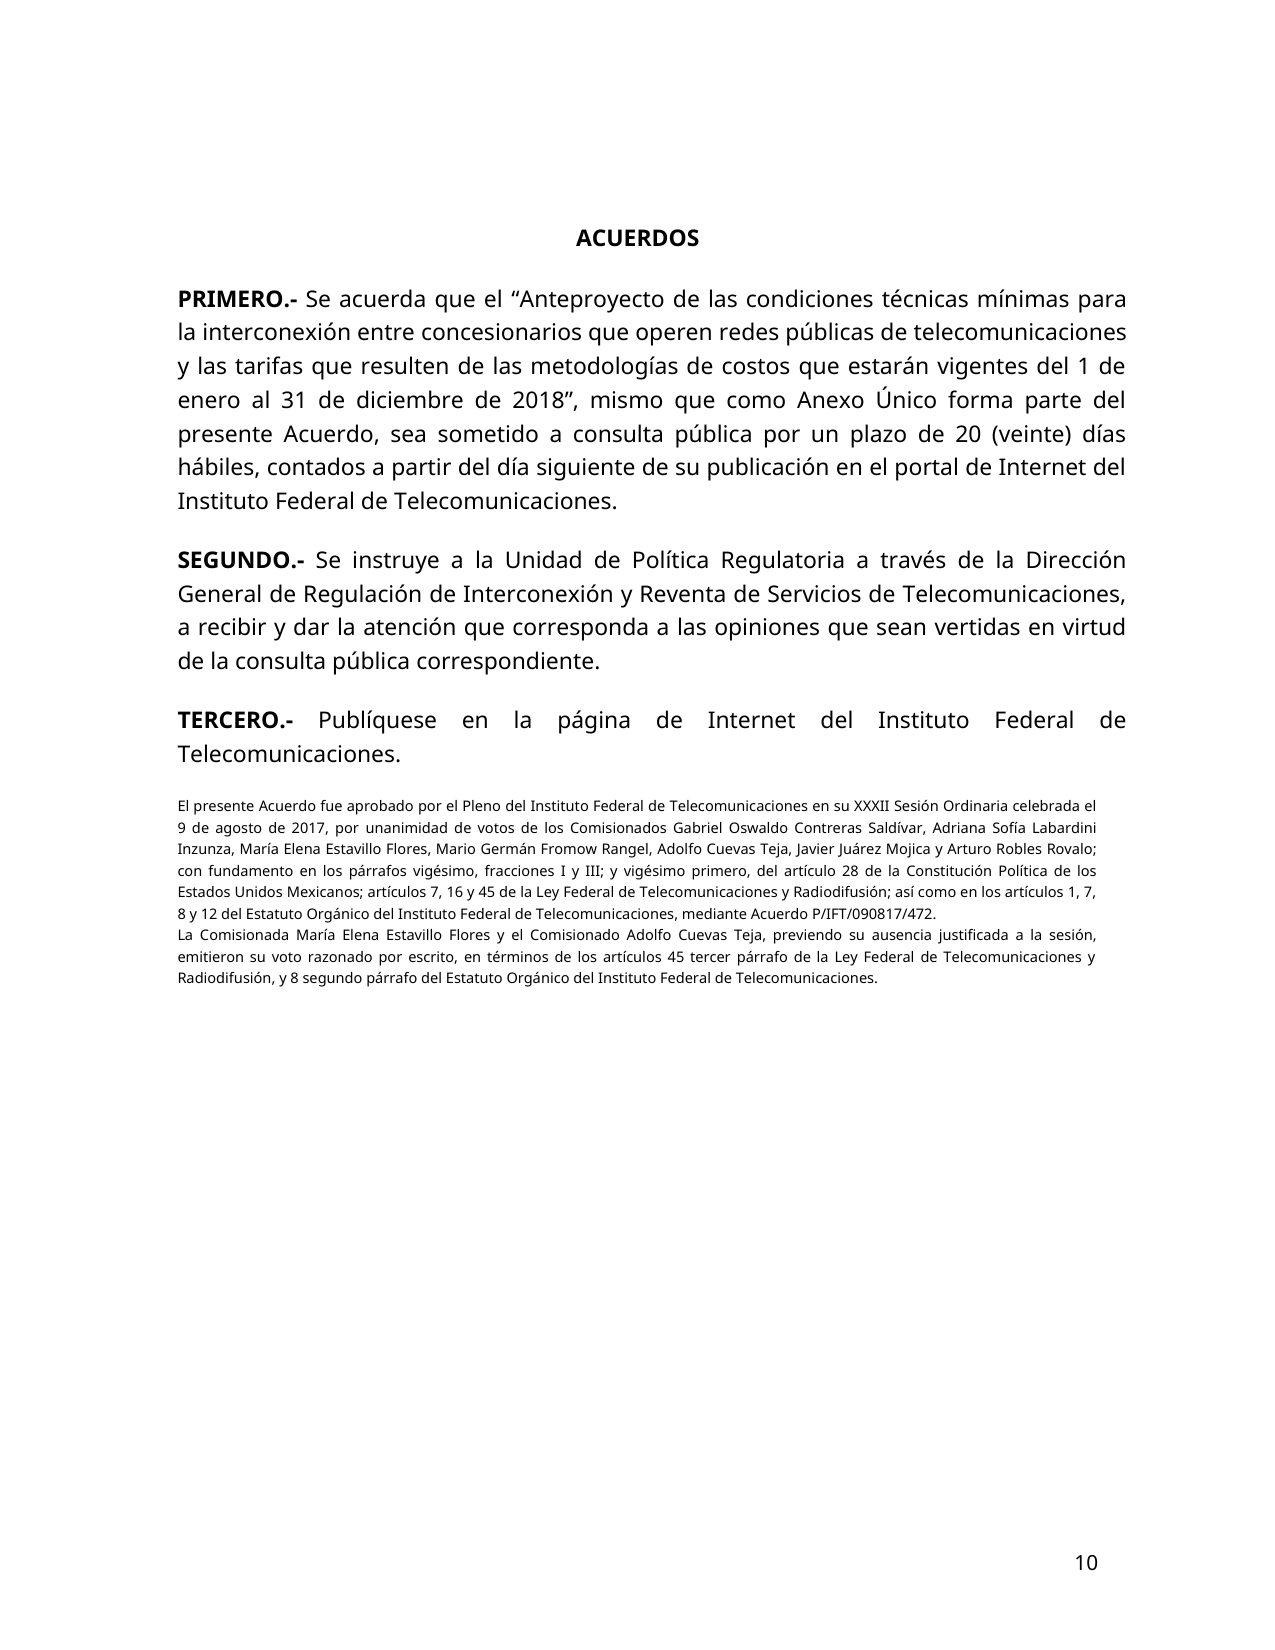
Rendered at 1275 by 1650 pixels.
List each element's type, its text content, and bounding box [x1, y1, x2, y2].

subtitle ACUERDOS [177, 222, 1098, 253]
text PRIMERO.- Se acuerda que el “Anteproyecto de las condiciones técnicas mínimas para la interconexión entre concesionarios que operen redes públicas de telecomunicaciones y las tarifas que resulten de las metodologías de costos que estarán vigentes del 1 de enero al 31 de diciembre de 2018”, mismo que como Anexo Único forma parte del presente Acuerdo, sea sometido a consulta pública por un plazo de 20 (veinte) días hábiles, contados a partir del día siguiente de su publicación en el portal de Internet del Instituto Federal de Telecomunicaciones. [177, 282, 1127, 516]
text TERCERO.- Publíquese en la página de Internet del Instituto Federal de Telecomunicaciones. [177, 704, 1127, 769]
list El presente Acuerdo fue aprobado por el Pleno del Instituto Federal de Telecomunicaciones en su XXXII Sesión Ordinaria celebrada el 9 de agosto de 2017, por unanimidad de votos de los Comisionados Gabriel Oswaldo Contreras Saldívar, Adriana Sofía Labardini Inzunza, María Elena Estavillo Flores, Mario Germán Fromow Rangel, Adolfo Cuevas Teja, Javier Juárez Mojica y Arturo Robles Rovalo; con fundamento en los párrafos vigésimo, fracciones I y III; y vigésimo primero, del artículo 28 de la Constitución Política de los Estados Unidos Mexicanos; artículos 7, 16 y 45 de la Ley Federal de Telecomunicaciones y Radiodifusión; así como en los artículos 1, 7, 8 y 12 del Estatuto Orgánico del Instituto Federal de Telecomunicaciones, mediante Acuerdo P/IFT/090817/472. [177, 796, 1098, 923]
text SEGUNDO.- Se instruye a la Unidad de Política Regulatoria a través de la Dirección General de Regulación de Interconexión y Reventa de Servicios de Telecomunicaciones, a recibir y dar la atención que corresponda a las opiniones que sean vertidas en virtud de la consulta pública correspondiente. [177, 544, 1127, 676]
list La Comisionada María Elena Estavillo Flores y el Comisionado Adolfo Cuevas Teja, previendo su ausencia justificada a la sesión, emitieron su voto razonado por escrito, en términos de los artículos 45 tercer párrafo de la Ley Federal de Telecomunicaciones y Radiodifusión, y 8 segundo párrafo del Estatuto Orgánico del Instituto Federal de Telecomunicaciones. [177, 925, 1098, 988]
